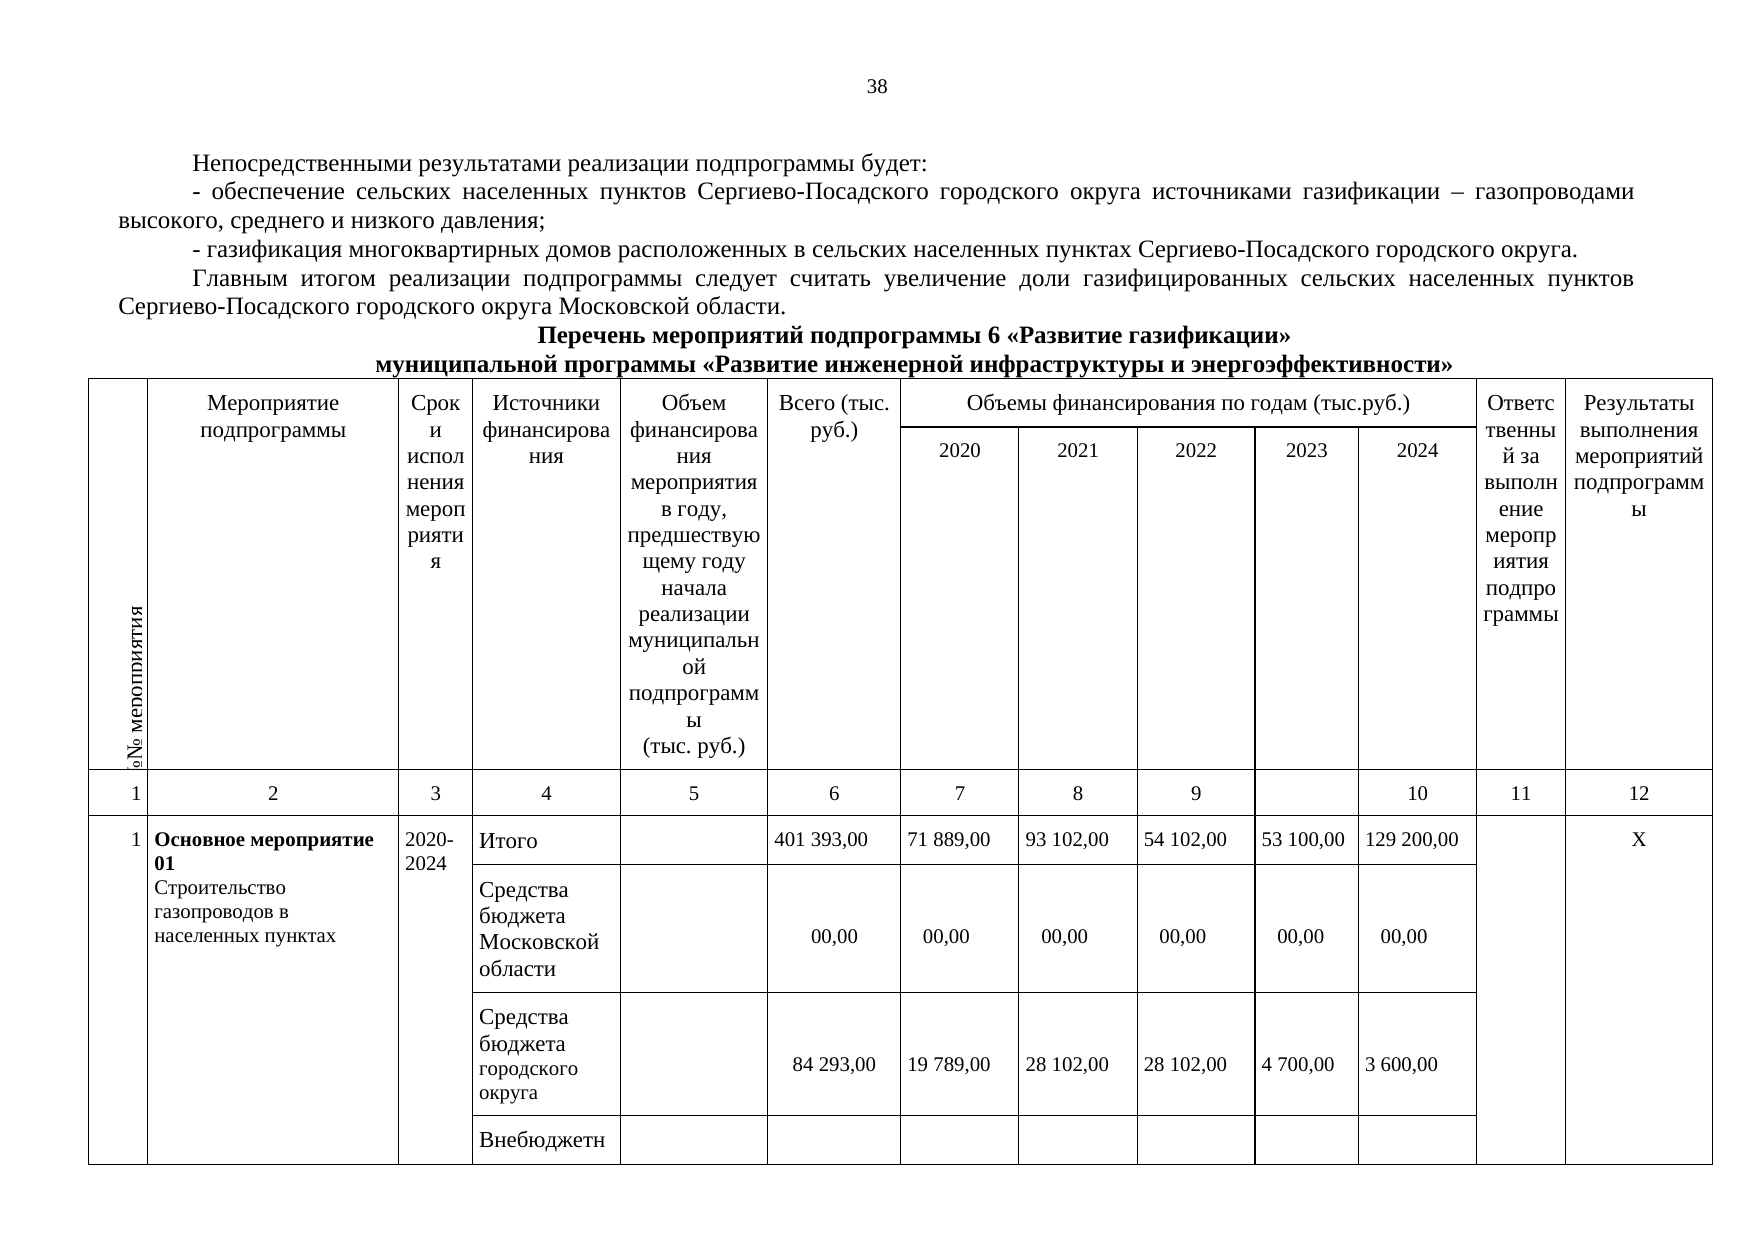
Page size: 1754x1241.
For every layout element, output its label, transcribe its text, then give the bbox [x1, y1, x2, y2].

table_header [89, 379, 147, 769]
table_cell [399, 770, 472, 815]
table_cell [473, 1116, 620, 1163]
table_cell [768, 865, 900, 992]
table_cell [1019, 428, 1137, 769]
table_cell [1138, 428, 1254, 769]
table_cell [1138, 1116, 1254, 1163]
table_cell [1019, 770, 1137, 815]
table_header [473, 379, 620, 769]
text Перечень мероприятий подпрограммы 6 «Развитие газификации» [118, 320, 1636, 349]
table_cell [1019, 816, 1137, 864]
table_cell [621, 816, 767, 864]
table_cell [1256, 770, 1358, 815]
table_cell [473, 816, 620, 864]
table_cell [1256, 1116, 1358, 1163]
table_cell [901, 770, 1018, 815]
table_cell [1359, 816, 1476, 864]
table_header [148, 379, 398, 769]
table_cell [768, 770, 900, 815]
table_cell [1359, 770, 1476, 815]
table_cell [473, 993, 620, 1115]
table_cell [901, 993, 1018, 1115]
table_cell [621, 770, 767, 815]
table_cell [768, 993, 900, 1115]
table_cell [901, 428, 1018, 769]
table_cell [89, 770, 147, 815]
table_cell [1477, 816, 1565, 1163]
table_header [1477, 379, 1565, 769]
text муниципальной программы «Развитие инженерной инфраструктуры и энергоэффективности» [118, 349, 1636, 378]
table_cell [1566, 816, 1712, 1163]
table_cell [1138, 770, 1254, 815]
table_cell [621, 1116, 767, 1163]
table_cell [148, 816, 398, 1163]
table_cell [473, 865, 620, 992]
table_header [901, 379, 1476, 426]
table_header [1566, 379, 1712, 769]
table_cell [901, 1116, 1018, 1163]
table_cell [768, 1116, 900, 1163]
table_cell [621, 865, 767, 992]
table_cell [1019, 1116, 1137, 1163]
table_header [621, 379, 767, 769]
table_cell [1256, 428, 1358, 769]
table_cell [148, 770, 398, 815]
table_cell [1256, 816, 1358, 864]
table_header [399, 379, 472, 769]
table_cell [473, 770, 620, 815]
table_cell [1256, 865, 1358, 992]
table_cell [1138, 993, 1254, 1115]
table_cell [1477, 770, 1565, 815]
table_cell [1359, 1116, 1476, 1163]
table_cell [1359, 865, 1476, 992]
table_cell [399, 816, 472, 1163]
text - обеспечение сельских населенных пунктов Сергиево-Посадского городского округа источниками газификации – газопроводами высокого, среднего и низкого давления; [118, 176, 1636, 234]
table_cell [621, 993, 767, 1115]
text Главным итогом реализации подпрограммы следует считать увеличение доли газифицированных сельских населенных пунктов Сергиево-Посадского городского округа Московской области. [118, 263, 1636, 320]
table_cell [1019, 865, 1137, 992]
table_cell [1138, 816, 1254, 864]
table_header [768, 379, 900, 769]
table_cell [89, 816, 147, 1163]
text - газификация многоквартирных домов расположенных в сельских населенных пунктах Сергиево-Посадского городского округа. [118, 234, 1636, 263]
text Непосредственными результатами реализации подпрограммы будет: [118, 148, 1636, 176]
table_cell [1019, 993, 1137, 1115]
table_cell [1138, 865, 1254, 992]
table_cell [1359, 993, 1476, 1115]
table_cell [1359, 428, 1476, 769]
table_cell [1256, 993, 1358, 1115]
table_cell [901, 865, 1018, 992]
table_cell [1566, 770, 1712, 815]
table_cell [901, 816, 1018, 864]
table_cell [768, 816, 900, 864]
